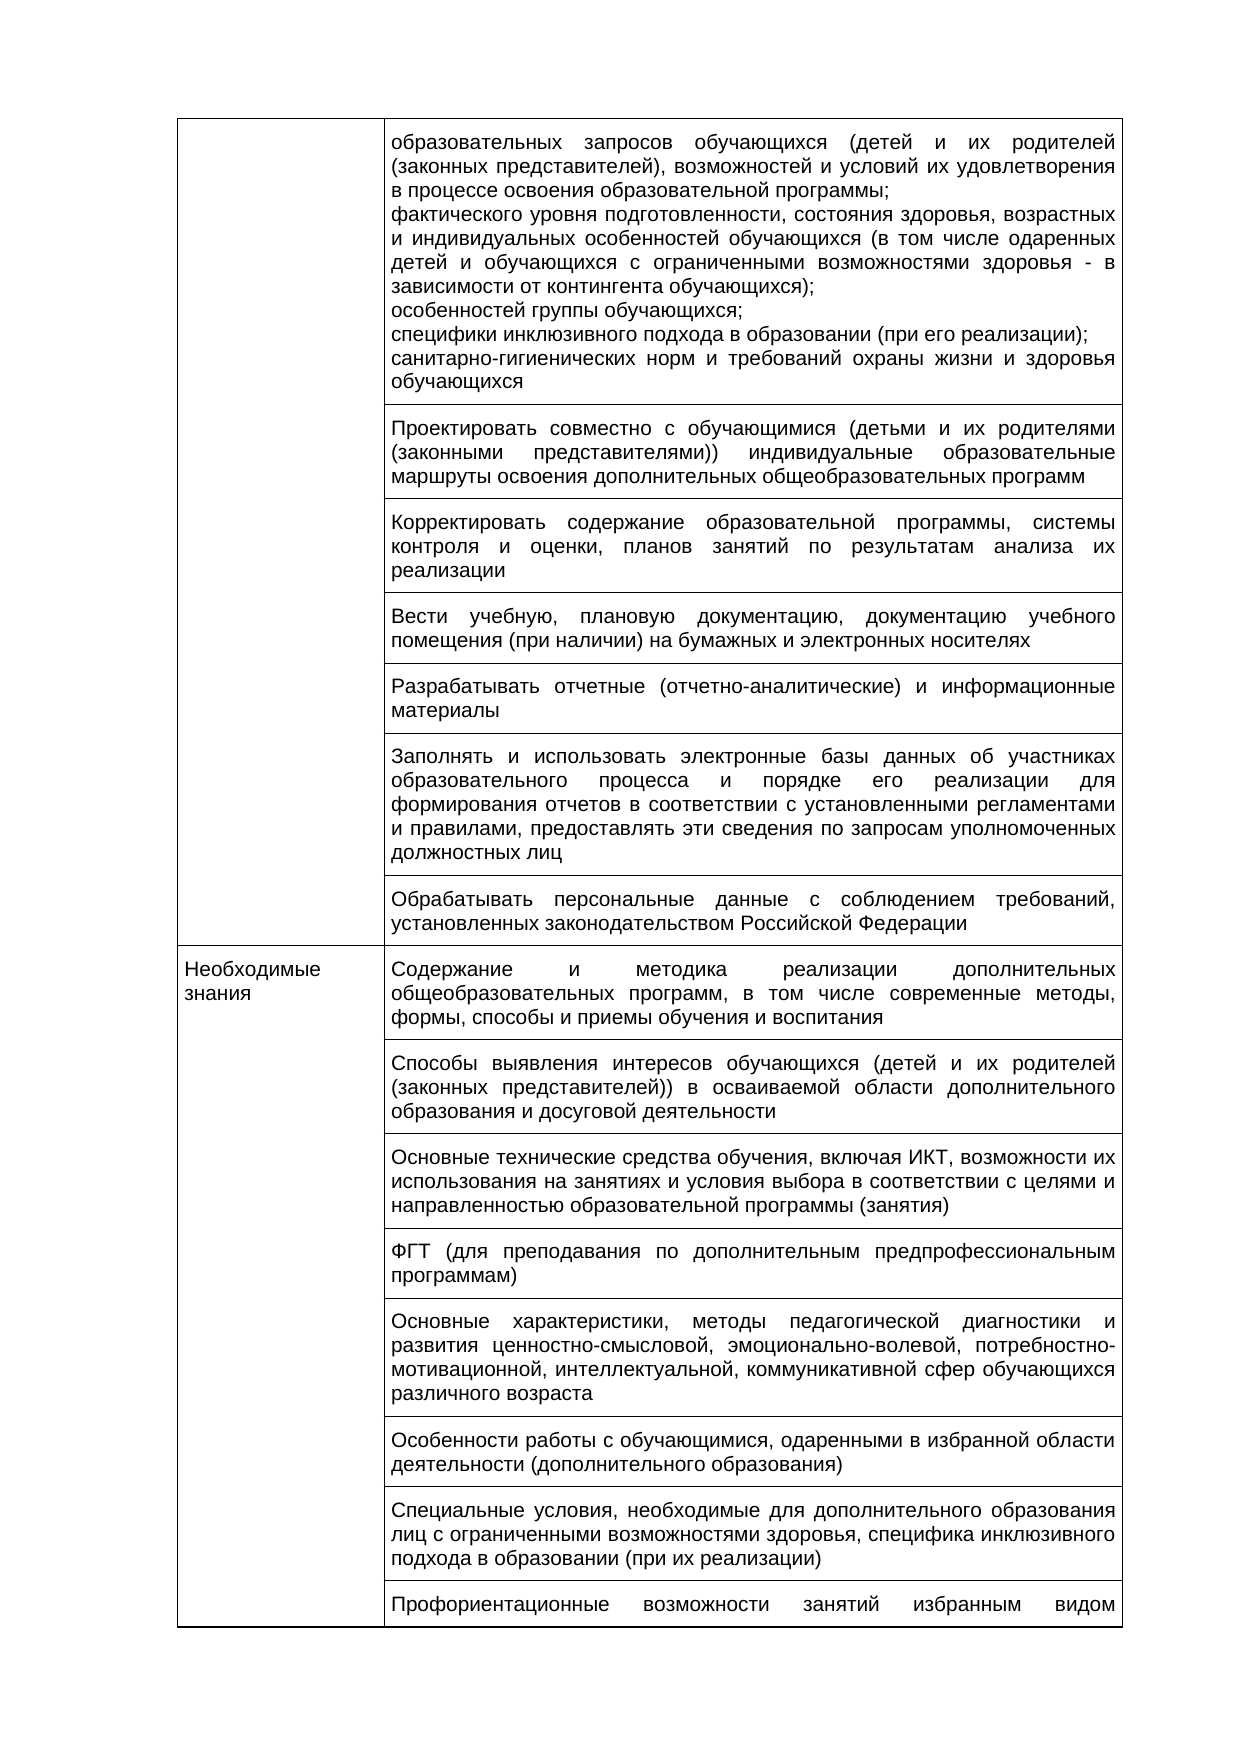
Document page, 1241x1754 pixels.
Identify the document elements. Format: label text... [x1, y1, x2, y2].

table_cell Необходимые знания [178, 946, 384, 1626]
table_cell Проектировать совместно с обучающимися (детьми и их родителями (законными представителями)) индивидуальные образовательные маршруты освоения дополнительных общеобразовательных программ [385, 405, 1122, 498]
table_cell Разрабатывать отчетные (отчетно-аналитические) и информационные материалы [385, 664, 1122, 733]
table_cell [385, 119, 1122, 404]
table_cell Основные технические средства обучения, включая ИКТ, возможности их использования на занятиях и условия выбора в соответствии с целями и направленностью образовательной программы (занятия) [385, 1134, 1122, 1227]
table_cell ФГТ (для преподавания по дополнительным предпрофессиональным программам) [385, 1229, 1122, 1298]
table_cell Основные характеристики, методы педагогической диагностики и развития ценностно-смысловой, эмоционально-волевой, потребностно-мотивационной, интеллектуальной, коммуникативной сфер обучающихся различного возраста [385, 1299, 1122, 1416]
table_cell Особенности работы с обучающимися, одаренными в избранной области деятельности (дополнительного образования) [385, 1417, 1122, 1486]
table_cell Заполнять и использовать электронные базы данных об участниках образовательного процесса и порядке его реализации для формирования отчетов в соответствии с установленными регламентами и правилами, предоставлять эти сведения по запросам уполномоченных должностных лиц [385, 734, 1122, 875]
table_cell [385, 1581, 1122, 1626]
table_cell Специальные условия, необходимые для дополнительного образования лиц с ограниченными возможностями здоровья, специфика инклюзивного подхода в образовании (при их реализации) [385, 1487, 1122, 1580]
table_cell Корректировать содержание образовательной программы, системы контроля и оценки, планов занятий по результатам анализа их реализации [385, 499, 1122, 592]
table_cell Вести учебную, плановую документацию, документацию учебного помещения (при наличии) на бумажных и электронных носителях [385, 593, 1122, 662]
table_cell Обрабатывать персональные данные с соблюдением требований, установленных законодательством Российской Федерации [385, 876, 1122, 945]
table_cell Способы выявления интересов обучающихся (детей и их родителей (законных представителей)) в осваиваемой области дополнительного образования и досуговой деятельности [385, 1040, 1122, 1133]
table_cell Содержание и методика реализации дополнительных общеобразовательных программ, в том числе современные методы, формы, способы и приемы обучения и воспитания [385, 946, 1122, 1039]
